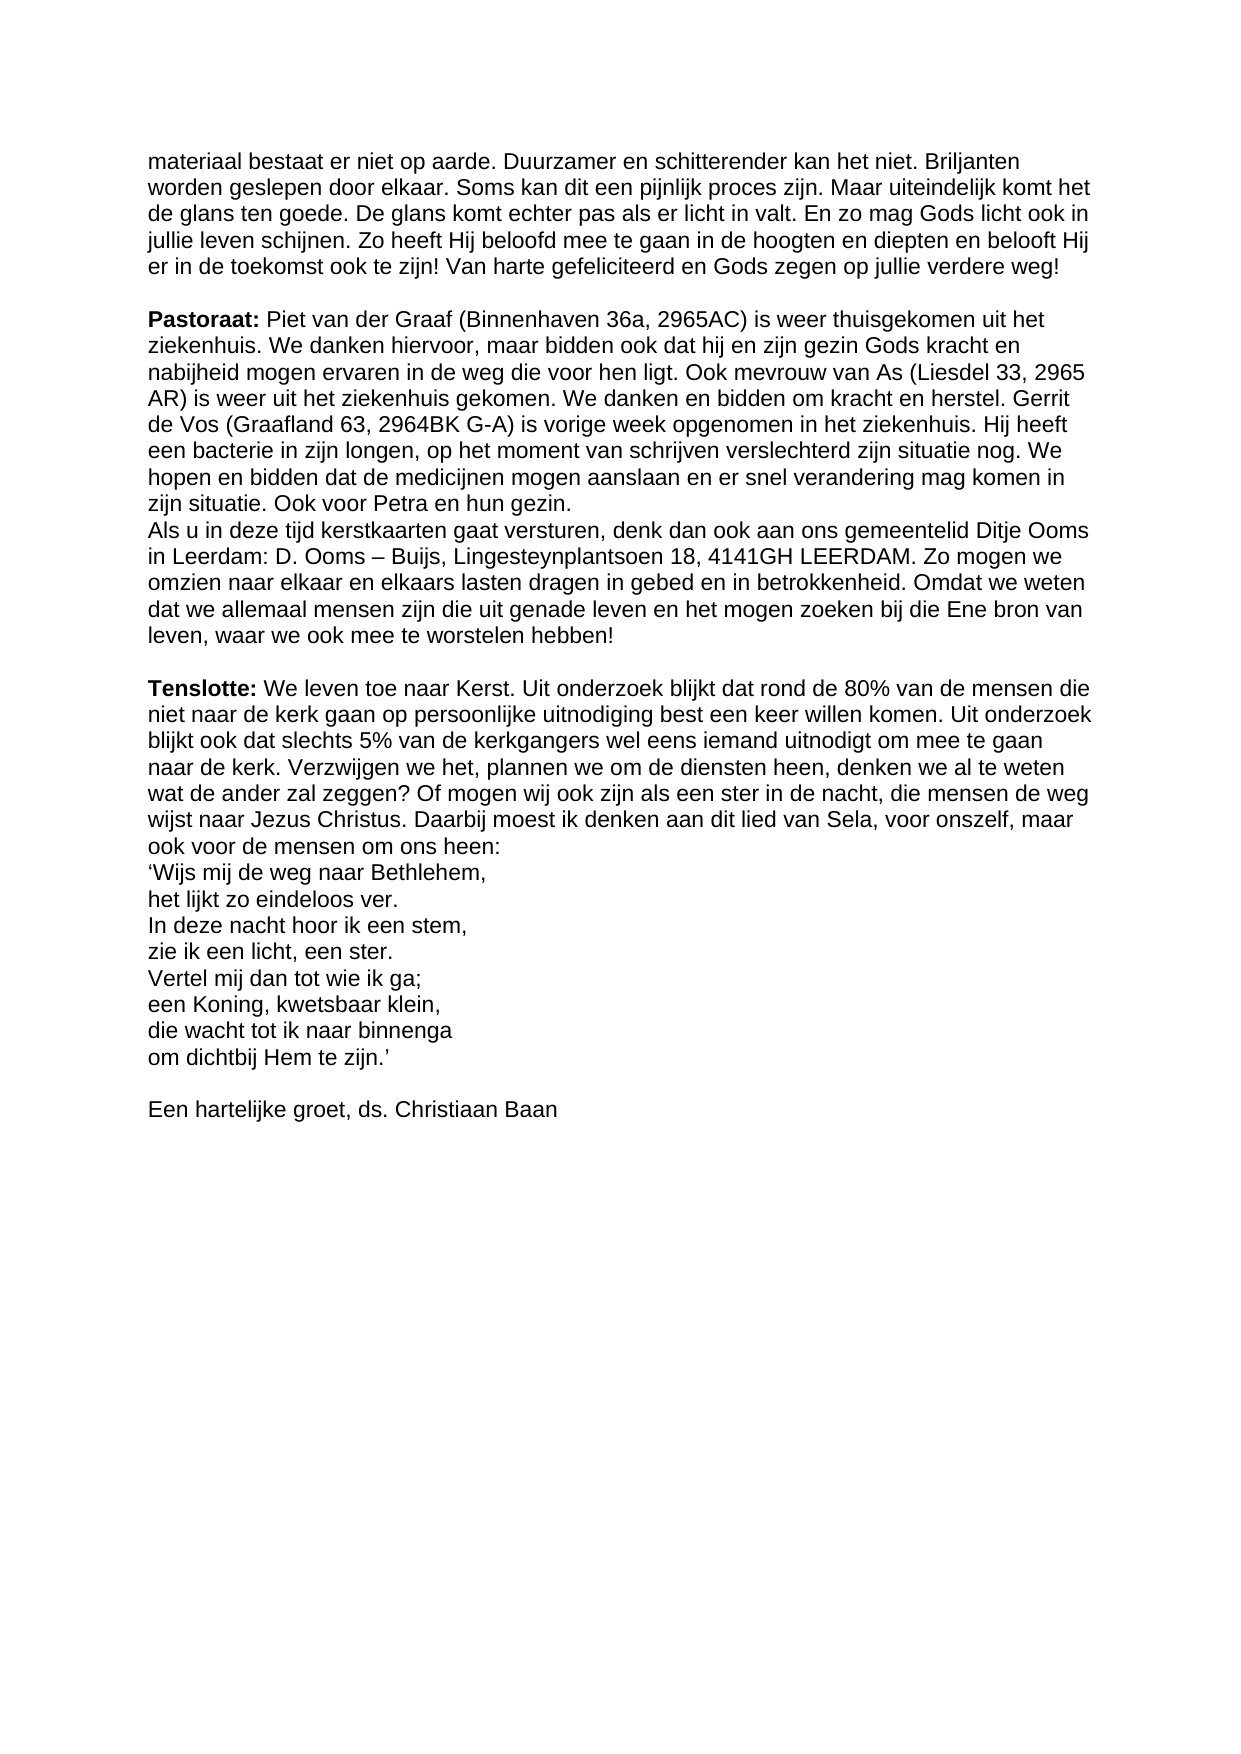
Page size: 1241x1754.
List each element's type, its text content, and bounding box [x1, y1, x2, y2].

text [148, 148, 1093, 279]
text een Koning, kwetsbaar klein, [148, 991, 1093, 1017]
text zie ik een licht, een ster. [148, 938, 1093, 964]
text het lijkt zo eindeloos ver. [148, 886, 1093, 912]
text ‘Wijs mij de weg naar Bethlehem, [148, 859, 1093, 886]
text Tenslotte: We leven toe naar Kerst. Uit onderzoek blijkt dat rond de 80% van de mensen die niet naar de kerk gaan op persoonlijke uitnodiging best een keer willen komen. Uit onderzoek blijkt ook dat slechts 5% van de kerkgangers wel eens iemand uitnodigt om mee te gaan naar de kerk. Verzwijgen we het, plannen we om de diensten heen, denken we al te weten wat de ander zal zeggen? Of mogen wij ook zijn als een ster in de nacht, die mensen de weg wijst naar Jezus Christus. Daarbij moest ik denken aan dit lied van Sela, voor onszelf, maar ook voor de mensen om ons heen: [148, 675, 1093, 859]
text Als u in deze tijd kerstkaarten gaat versturen, denk dan ook aan ons gemeentelid Ditje Ooms in Leerdam: D. Ooms – Buijs, Lingesteynplantsoen 18, 4141GH LEERDAM. Zo mogen we omzien naar elkaar en elkaars lasten dragen in gebed en in betrokkenheid. Omdat we weten dat we allemaal mensen zijn die uit genade leven en het mogen zoeken bij die Ene bron van leven, waar we ook mee te worstelen hebben! [148, 517, 1093, 648]
text Vertel mij dan tot wie ik ga; [148, 964, 1093, 991]
text Een hartelijke groet, ds. Christiaan Baan [148, 1096, 1093, 1123]
text In deze nacht hoor ik een stem, [148, 912, 1093, 938]
text om dichtbij Hem te zijn.’ [148, 1044, 1093, 1070]
text Pastoraat: Piet van der Graaf (Binnenhaven 36a, 2965AC) is weer thuisgekomen uit het ziekenhuis. We danken hiervoor, maar bidden ook dat hij en zijn gezin Gods kracht en nabijheid mogen ervaren in de weg die voor hen ligt. Ook mevrouw van As (Liesdel 33, 2965 AR) is weer uit het ziekenhuis gekomen. We danken en bidden om kracht en herstel. Gerrit de Vos (Graafland 63, 2964BK G-A) is vorige week opgenomen in het ziekenhuis. Hij heeft een bacterie in zijn longen, op het moment van schrijven verslechterd zijn situatie nog. We hopen en bidden dat de medicijnen mogen aanslaan en er snel verandering mag komen in zijn situatie. Ook voor Petra en hun gezin. [148, 306, 1093, 517]
text die wacht tot ik naar binnenga [148, 1017, 1093, 1044]
